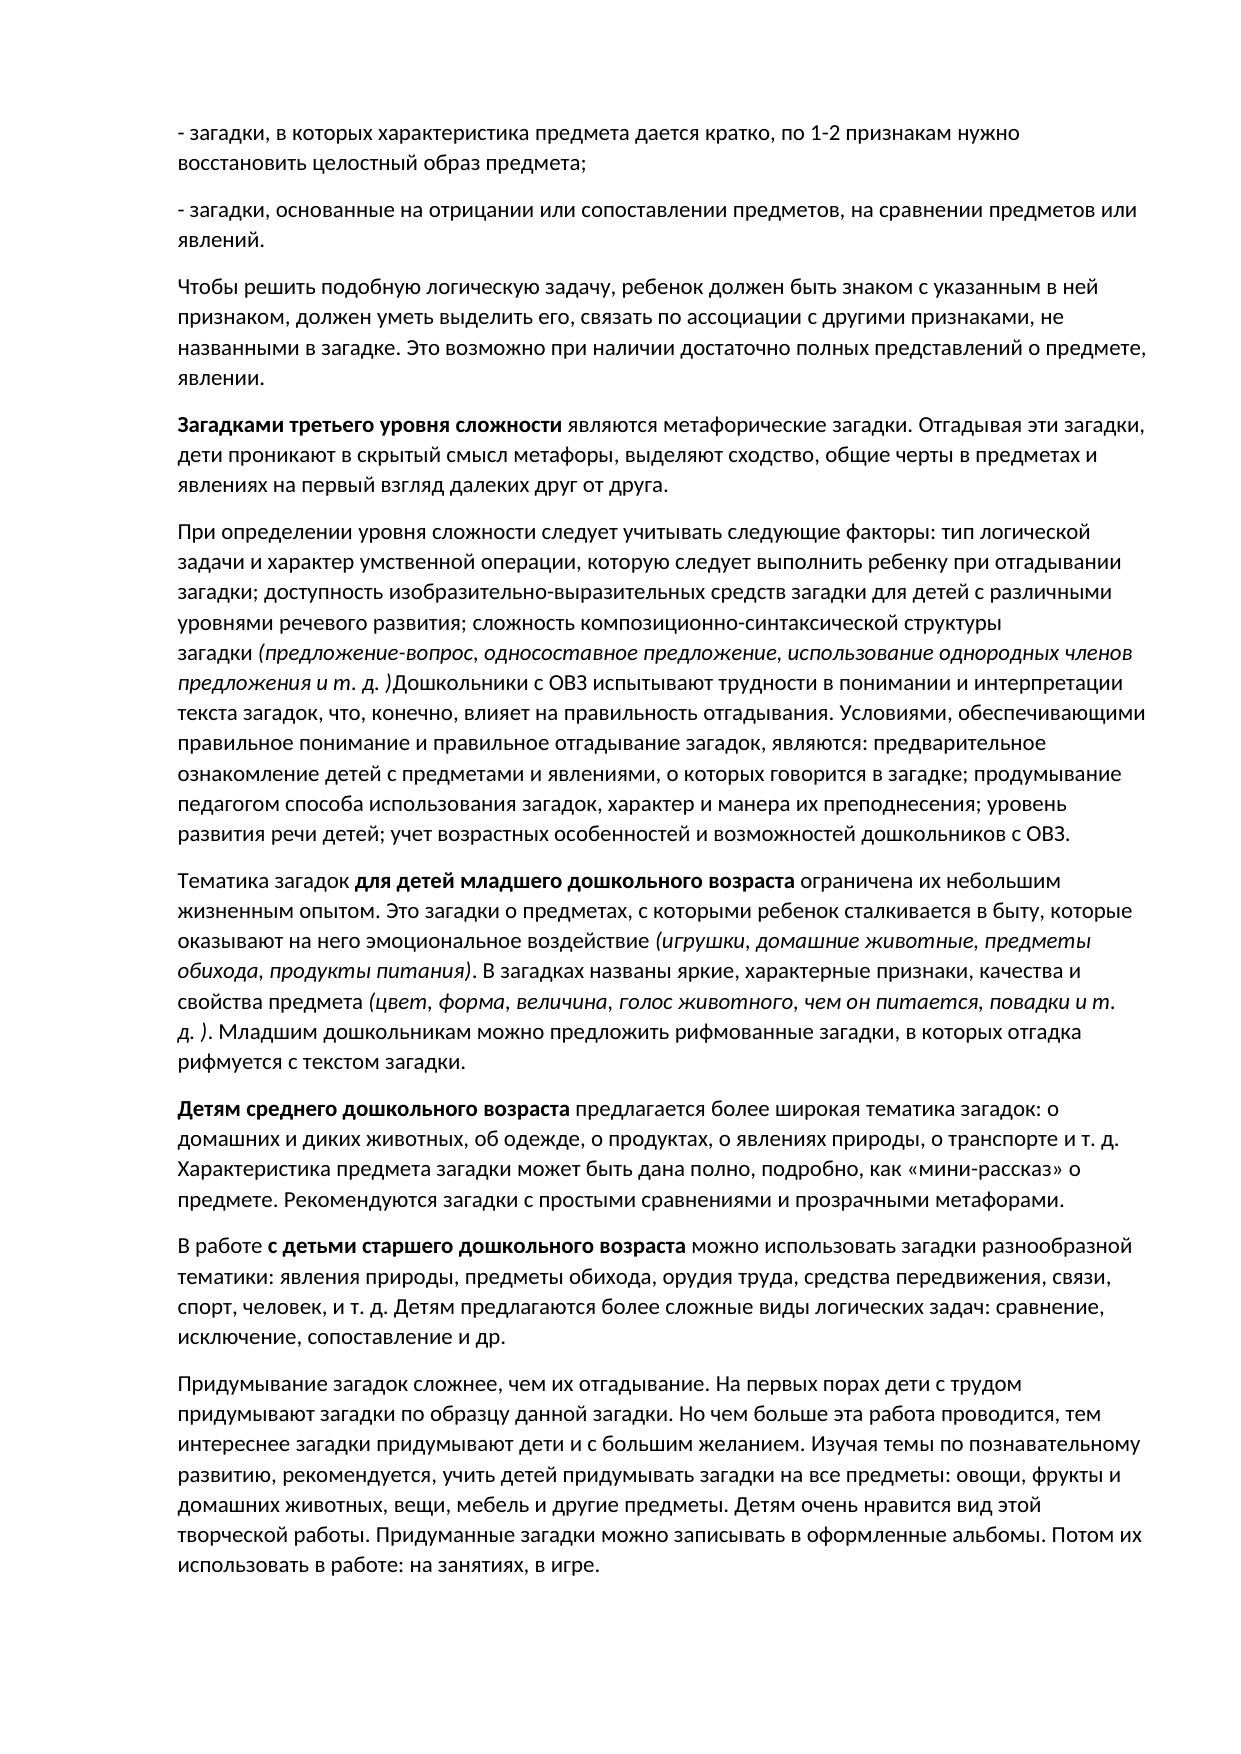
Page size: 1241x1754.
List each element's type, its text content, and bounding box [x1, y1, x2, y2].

text - загадки, основанные на отрицании или сопоставлении предметов, на сравнении предметов или явлений. [177, 195, 1152, 253]
text Придумывание загадок сложнее, чем их отгадывание. На первых порах дети с трудом придумывают загадки по образцу данной загадки. Но чем больше эта работа проводится, тем интереснее загадки придумывают дети и с большим желанием. Изучая темы по познавательному развитию, рекомендуется, учить детей придумывать загадки на все предметы: овощи, фрукты и домашних животных, вещи, мебель и другие предметы. Детям очень нравится вид этой творческой работы. Придуманные загадки можно записывать в оформленные альбомы. Потом их использовать в работе: на занятиях, в игре. [177, 1369, 1152, 1578]
text В работе с детьми старшего дошкольного возраста можно использовать загадки разнообразной тематики: явления природы, предметы обихода, орудия труда, средства передвижения, связи, спорт, человек, и т. д. Детям предлагаются более сложные виды логических задач: сравнение, исключение, сопоставление и др. [177, 1232, 1152, 1350]
text Тематика загадок для детей младшего дошкольного возраста ограничена их небольшим жизненным опытом. Это загадки о предметах, с которыми ребенок сталкивается в быту, которые оказывают на него эмоциональное воздействие (игрушки, домашние животные, предметы обихода, продукты питания). В загадках названы яркие, характерные признаки, качества и свойства предмета (цвет, форма, величина, голос животного, чем он питается, повадки и т. д. ). Младшим дошкольникам можно предложить рифмованные загадки, в которых отгадка рифмуется с текстом загадки. [177, 866, 1152, 1075]
text Загадками третьего уровня сложности являются метафорические загадки. Отгадывая эти загадки, дети проникают в скрытый смысл метафоры, выделяют сходство, общие черты в предметах и явлениях на первый взгляд далеких друг от друга. [177, 410, 1152, 498]
text При определении уровня сложности следует учитывать следующие факторы: тип логической задачи и характер умственной операции, которую следует выполнить ребенку при отгадывании загадки; доступность изобразительно-выразительных средств загадки для детей с различными уровнями речевого развития; сложность композиционно-синтаксической структуры загадки (предложение-вопрос, односоставное предложение, использование однородных членов предложения и т. д. )Дошкольники с ОВЗ испытывают трудности в понимании и интерпретации текста загадок, что, конечно, влияет на правильность отгадывания. Условиями, обеспечивающими правильное понимание и правильное отгадывание загадок, являются: предварительное ознакомление детей с предметами и явлениями, о которых говорится в загадке; продумывание педагогом способа использования загадок, характер и манера их преподнесения; уровень развития речи детей; учет возрастных особенностей и возможностей дошкольников с ОВЗ. [177, 517, 1152, 847]
text Чтобы решить подобную логическую задачу, ребенок должен быть знаком с указанным в ней признаком, должен уметь выделить его, связать по ассоциации с другими признаками, не названными в загадке. Это возможно при наличии достаточно полных представлений о предмете, явлении. [177, 272, 1152, 391]
text - загадки, в которых характеристика предмета дается кратко, по 1-2 признакам нужно восстановить целостный образ предмета; [177, 118, 1152, 176]
text Детям среднего дошкольного возраста предлагается более широкая тематика загадок: о домашних и диких животных, об одежде, о продуктах, о явлениях природы, о транспорте и т. д. Характеристика предмета загадки может быть дана полно, подробно, как «мини-рассказ» о предмете. Рекомендуются загадки с простыми сравнениями и прозрачными метафорами. [177, 1094, 1152, 1213]
